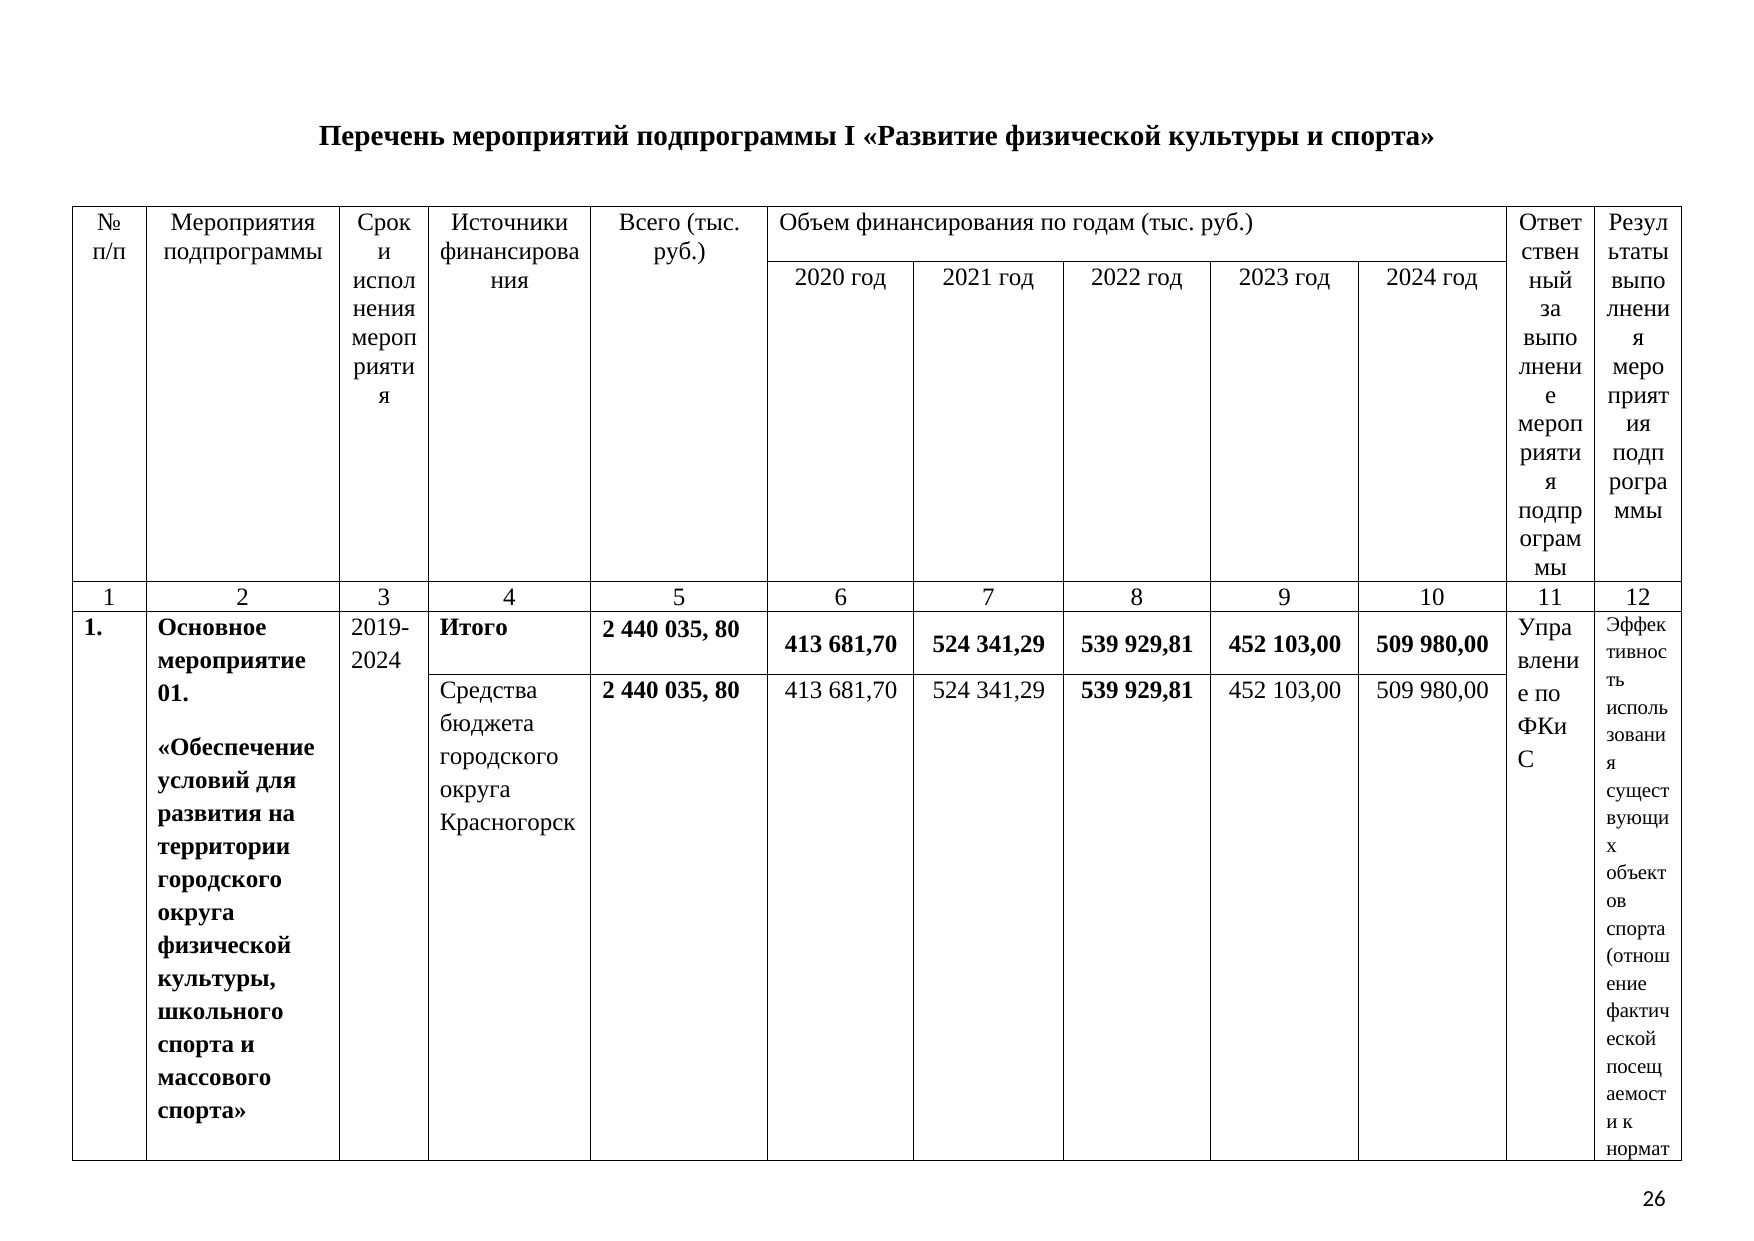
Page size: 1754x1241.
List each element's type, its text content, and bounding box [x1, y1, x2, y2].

table_cell 6 [768, 582, 913, 611]
table_cell 413 681,70 [768, 675, 913, 1160]
table_cell 1. [73, 612, 146, 1160]
table_cell 2024 год [1359, 262, 1506, 581]
table_cell 539 929,81 [1064, 675, 1210, 1160]
table_cell 509 980,00 [1359, 675, 1506, 1160]
table_cell 2022 год [1064, 262, 1210, 581]
table_header Мероприятия подпрограммы [147, 207, 339, 581]
table_cell Основное мероприятие 01. «Обеспечение условий для развития на территории городского округа физической культуры, школьного спорта и массового спорта» [147, 612, 339, 1160]
table_cell 7 [914, 582, 1063, 611]
table_cell 2 440 035, 80 [591, 675, 767, 1160]
table_cell 4 [429, 582, 590, 611]
table_cell 524 341,29 [914, 675, 1063, 1160]
table_cell 10 [1359, 582, 1506, 611]
table_cell 5 [591, 582, 767, 611]
table_cell 12 [1595, 582, 1681, 611]
table_cell 539 929,81 [1064, 612, 1210, 674]
table_cell Управление по ФКиС [1507, 612, 1594, 1160]
table_cell 2021 год [914, 262, 1063, 581]
table_cell 413 681,70 [768, 612, 913, 674]
table_cell 452 103,00 [1211, 612, 1358, 674]
table_cell 9 [1211, 582, 1358, 611]
table_cell 452 103,00 [1211, 675, 1358, 1160]
table_header Источники финансирования [429, 207, 590, 581]
table_cell Итого [429, 612, 590, 674]
table_cell Средства бюджета городского округа Красногорск [429, 675, 590, 1160]
table_cell 509 980,00 [1359, 612, 1506, 674]
table_header Ответственный за выполнение мероприятия подпрограммы [1507, 207, 1594, 581]
table_cell 2023 год [1211, 262, 1358, 581]
table_cell 2019-2024 [340, 612, 428, 1160]
table_header Объем финансирования по годам (тыс. руб.) [768, 207, 1506, 261]
table_cell 1 [73, 582, 146, 611]
table_cell 524 341,29 [914, 612, 1063, 674]
table_cell 2 440 035, 80 [591, 612, 767, 674]
text Перечень мероприятий подпрограммы I «Развитие физической культуры и спорта» [89, 118, 1665, 152]
table_header Всего (тыс. руб.) [591, 207, 767, 581]
table_cell 3 [340, 582, 428, 611]
table_cell 8 [1064, 582, 1210, 611]
table_header № п/п [73, 207, 146, 581]
table_cell 2020 год [768, 262, 913, 581]
table_cell 11 [1507, 582, 1594, 611]
table_cell 2 [147, 582, 339, 611]
table_cell Эффективность использования существующих объектов спорта (отношение фактической посещаемости к нормативной пропускной способности). Количество проведенных массовых, официальных физкультурных и спортивных мероприятий. Доступные спортивные площадки. Доля спортивных площадок, управляемых в соответствии со стандартом их использования [1595, 612, 1681, 1160]
table_header Результаты выполнения мероприятия подпрограммы [1595, 207, 1681, 581]
table_header Сроки исполнения мероприятия [340, 207, 428, 581]
